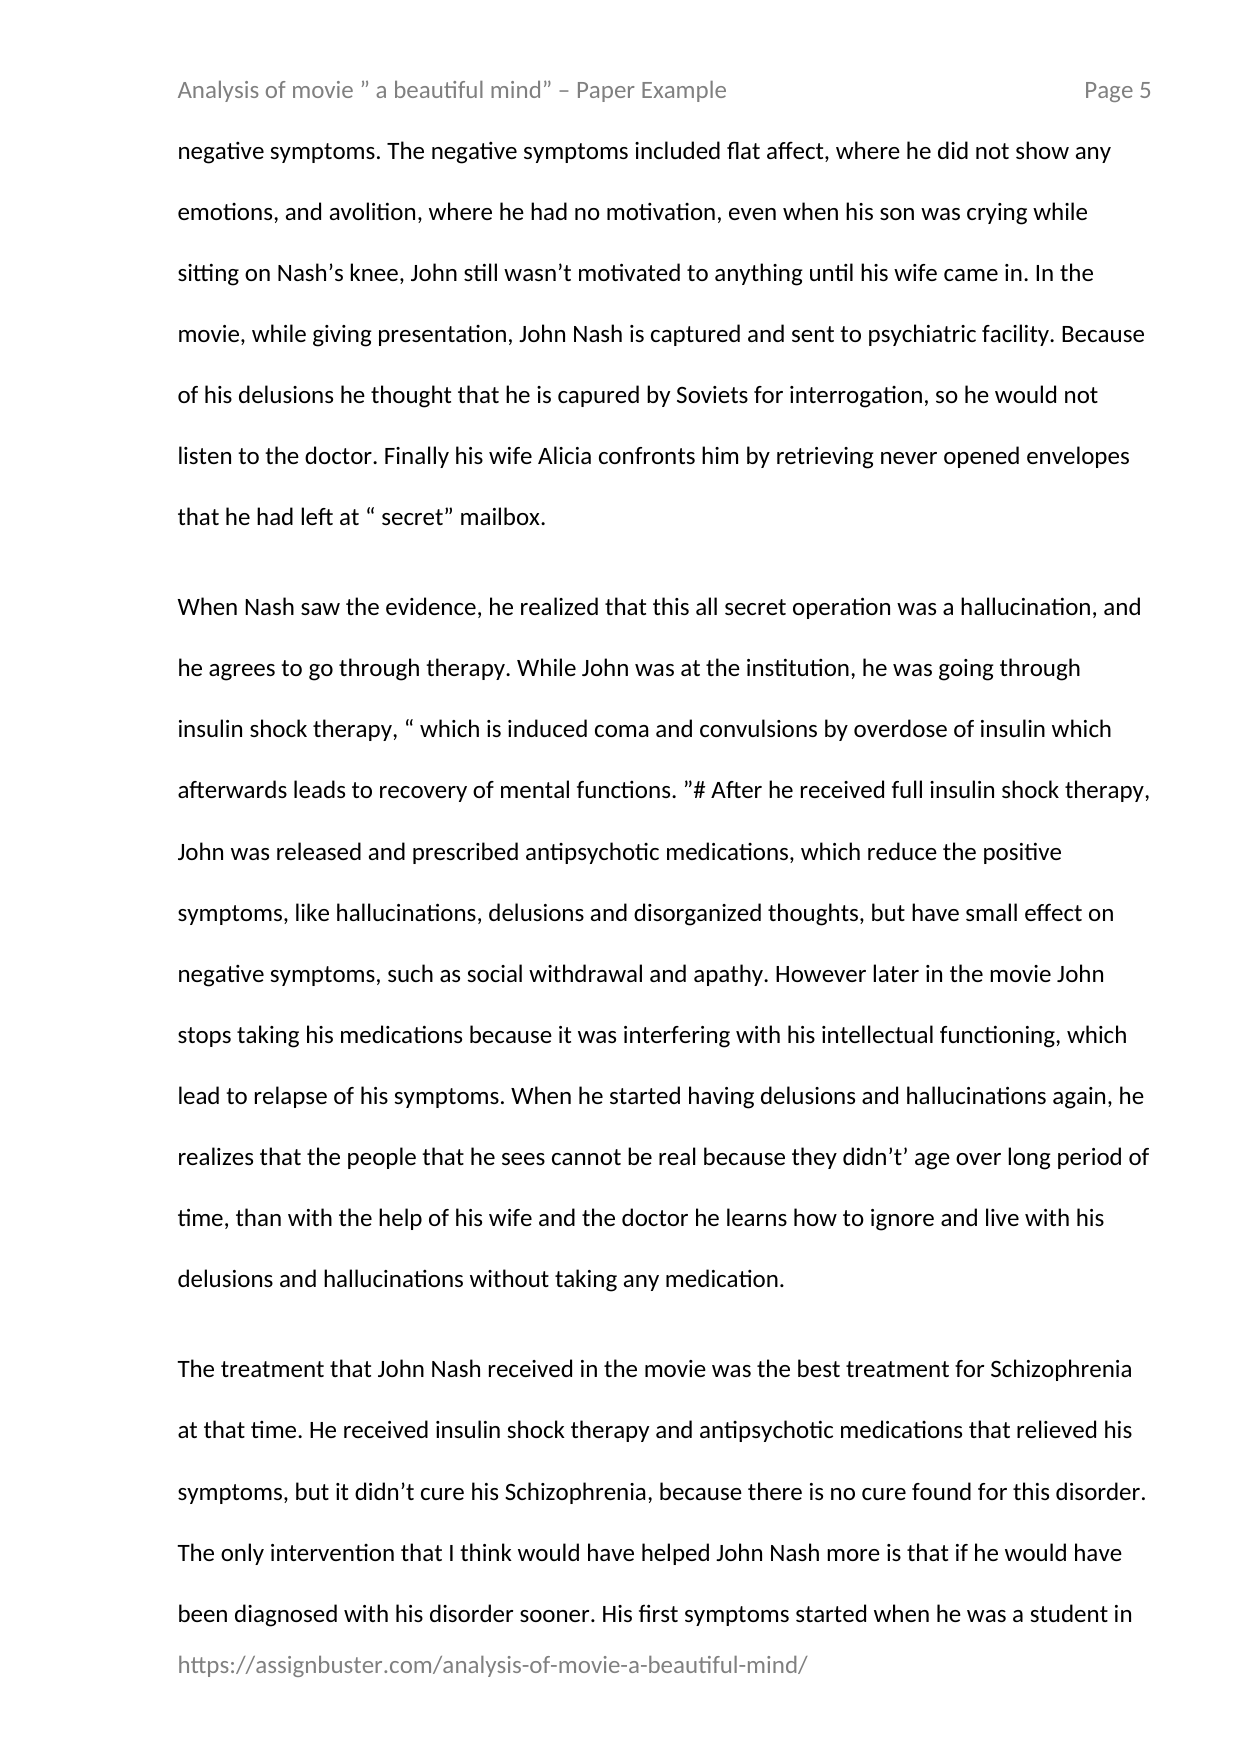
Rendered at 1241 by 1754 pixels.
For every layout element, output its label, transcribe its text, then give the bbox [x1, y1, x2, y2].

text When Nash saw the evidence, he realized that this all secret operation was a hallucination, and he agrees to go through therapy. While John was at the institution, he was going through insulin shock therapy, “ which is induced coma and convulsions by overdose of insulin which afterwards leads to recovery of mental functions. ”# After he received full insulin shock therapy, John was released and prescribed antipsychotic medications, which reduce the positive symptoms, like hallucinations, delusions and disorganized thoughts, but have small effect on negative symptoms, such as social withdrawal and apathy. However later in the movie John stops taking his medications because it was interfering with his intellectual functioning, which lead to relapse of his symptoms. When he started having delusions and hallucinations again, he realizes that the people that he sees cannot be real because they didn’t’ age over long period of time, than with the help of his wife and the doctor he learns how to ignore and live with his delusions and hallucinations without taking any medication. [177, 592, 1152, 1293]
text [177, 1353, 1152, 1628]
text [177, 135, 1152, 532]
